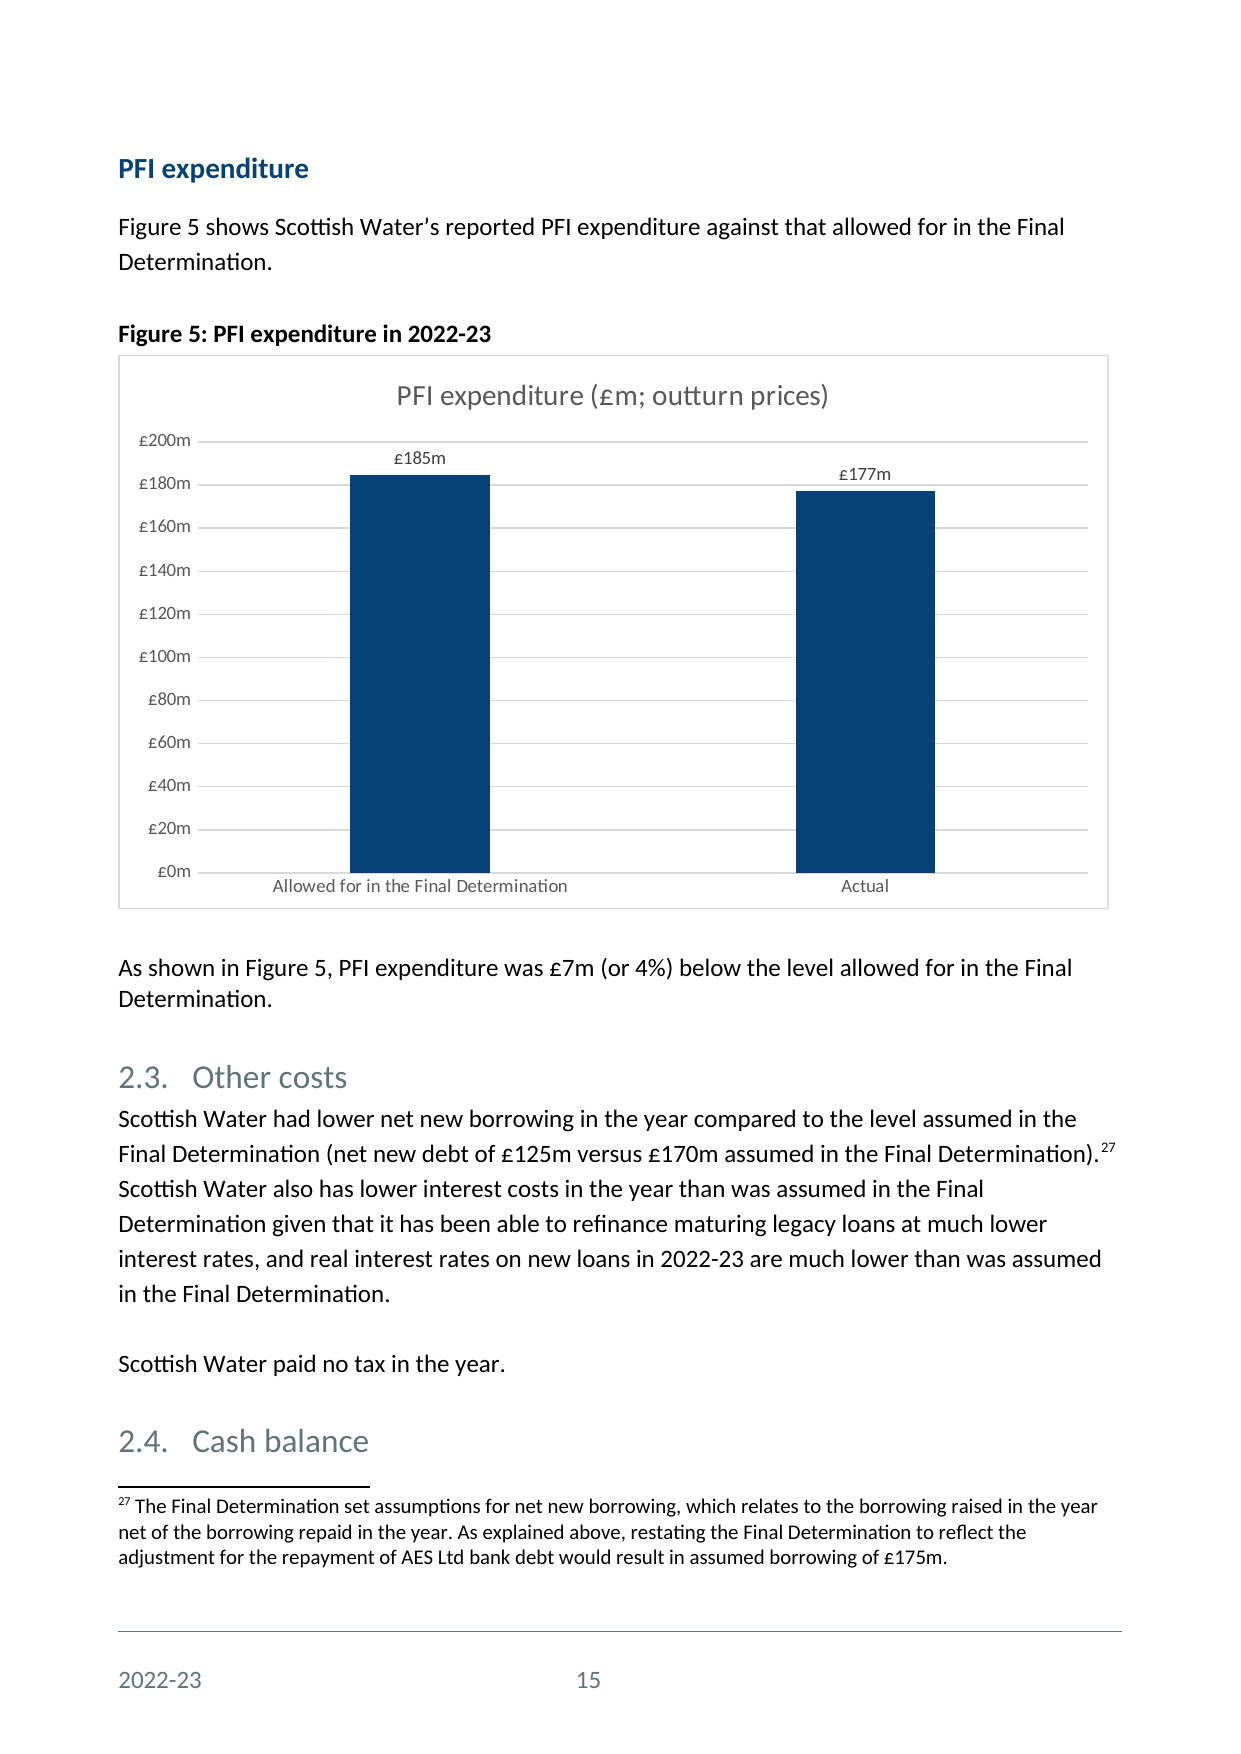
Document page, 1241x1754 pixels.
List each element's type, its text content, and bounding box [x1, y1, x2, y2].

text Figure 5 shows Scottish Water’s reported PFI expenditure against that allowed for in the Final Determination. [118, 211, 1122, 277]
subtitle Other costs [118, 1057, 1122, 1097]
subtitle As shown in Figure 5, PFI expenditure was £7m (or 4%) below the level allowed for in the Final Determination. [118, 952, 1122, 1013]
subtitle Figure 5: PFI expenditure in 2022-23 [118, 318, 1122, 348]
text Scottish Water paid no tax in the year. [118, 1348, 1122, 1379]
subtitle PFI expenditure [118, 151, 1122, 186]
text Scottish Water had lower net new borrowing in the year compared to the level assumed in the Final Determination (net new debt of £125m versus £170m assumed in the Final Determination). Scottish Water also has lower interest costs in the year than was assumed in the Final Determination given that it has been able to refinance maturing legacy loans at much lower interest rates, and real interest rates on new loans in 2022-23 are much lower than was assumed in the Final Determination. [118, 1103, 1122, 1309]
subtitle Cash balance [118, 1420, 1122, 1461]
